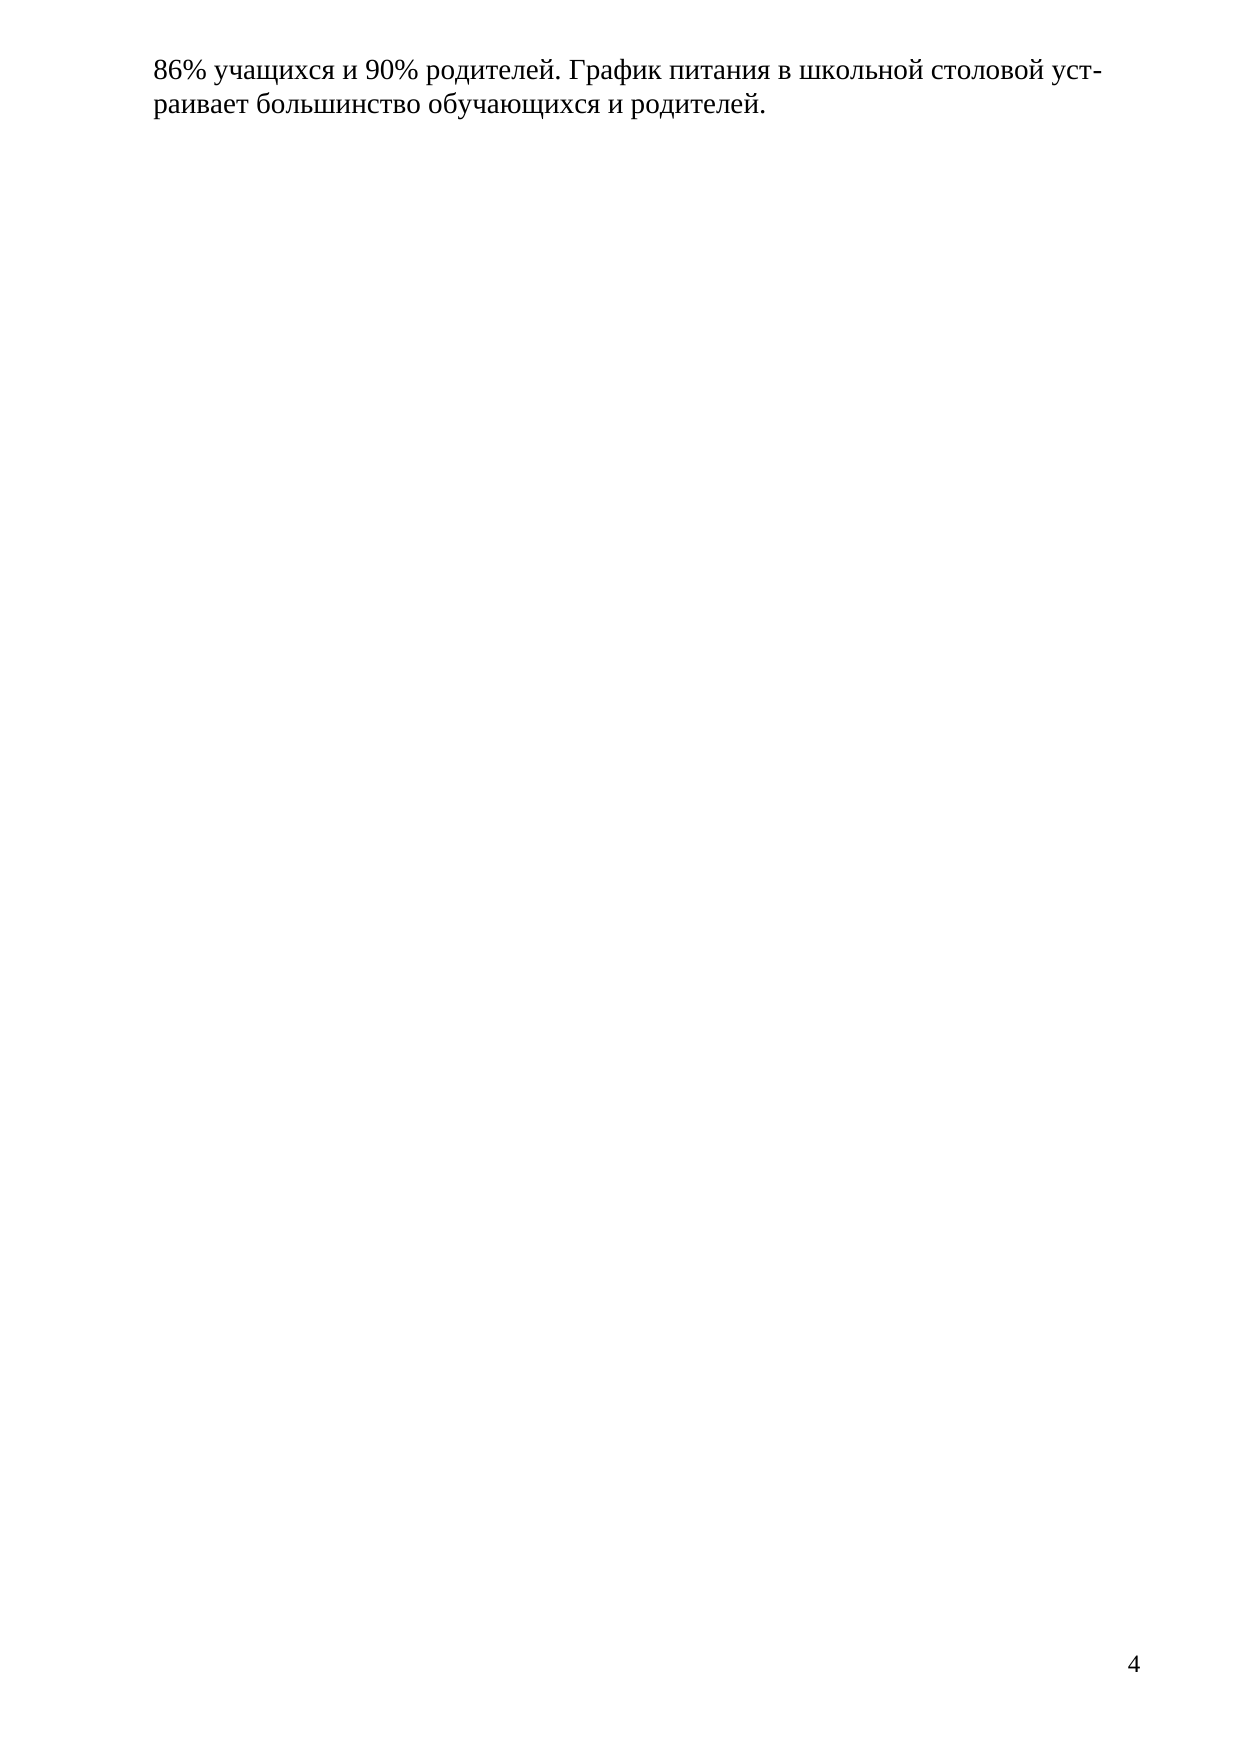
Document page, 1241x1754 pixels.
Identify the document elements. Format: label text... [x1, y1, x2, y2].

text 86% учащихся и 90% родителей. График питания в школьной столовой устраивает большинство обучающихся и родителей. [153, 53, 1125, 121]
text 4 [1128, 1649, 1203, 1678]
